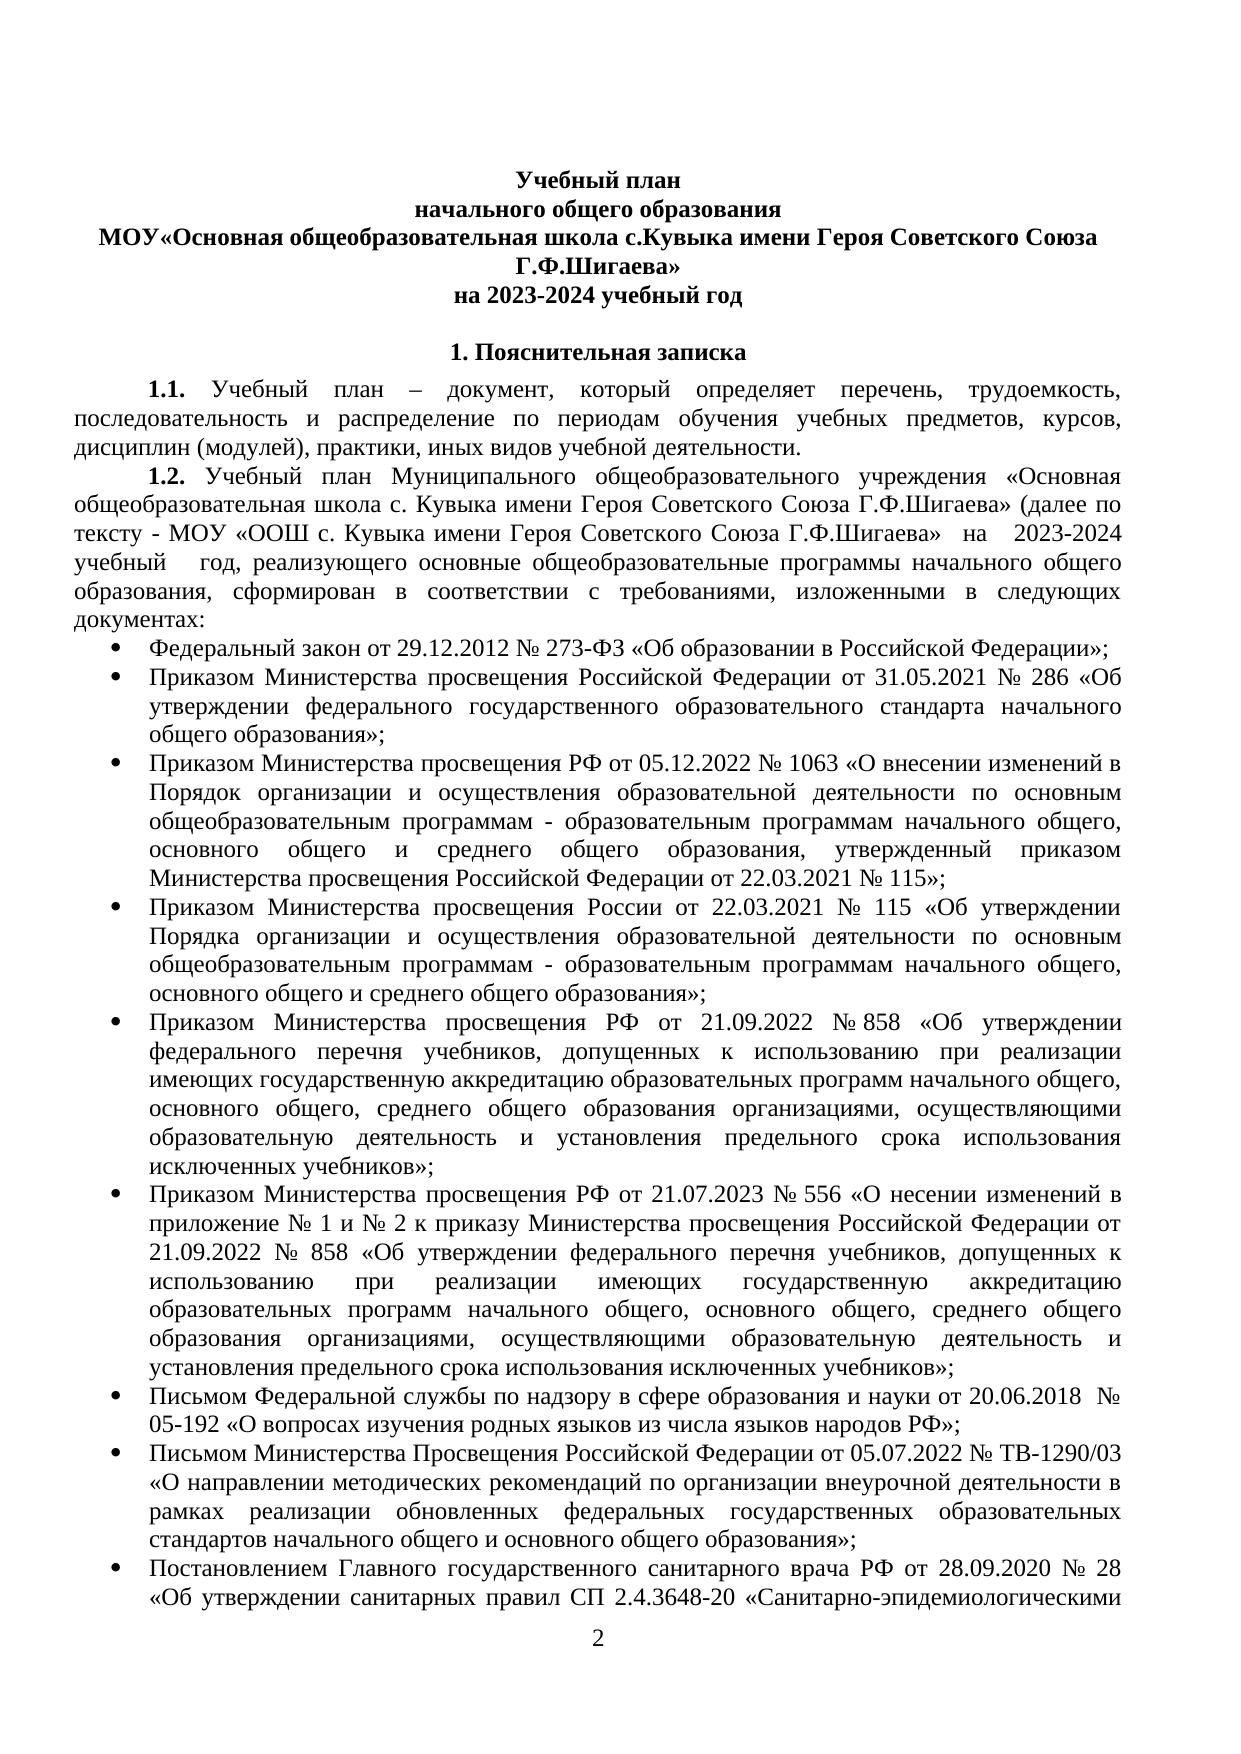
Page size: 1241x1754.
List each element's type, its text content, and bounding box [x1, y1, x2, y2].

list Приказом Министерства просвещения РФ от 21.07.2023 № 556 «О несении изменений в приложение № 1 и № 2 к приказу Министерства просвещения Российской Федерации от 21.09.2022 № 858 «Об утверждении федерального перечня учебников, допущенных к использованию при реализации имеющих государственную аккредитацию образовательных программ начального общего, основного общего, среднего общего образования организациями, осуществляющими образовательную деятельность и установления предельного срока использования исключенных учебников»; [111, 1179, 1122, 1381]
text начального общего образования [74, 194, 1122, 222]
text 1.2. Учебный план Муниципального общеобразовательного учреждения «Основная общеобразовательная школа с. Кувыка имени Героя Советского Союза Г.Ф.Шигаева» (далее по тексту - МОУ «ООШ с. Кувыка имени Героя Советского Союза Г.Ф.Шигаева» на 2023-2024 учебный год, реализующего основные общеобразовательные программы начального общего образования, сформирован в соответствии с требованиями, изложенными в следующих документах: [74, 461, 1122, 633]
list Приказом Министерства просвещения РФ от 05.12.2022 № 1063 «О внесении изменений в Порядок организации и осуществления образовательной деятельности по основным общеобразовательным программам - образовательным программам начального общего, основного общего и среднего общего образования, утвержденный приказом Министерства просвещения Российской Федерации от 22.03.2021 № 115»; [111, 748, 1122, 892]
text на 2023-2024 учебный год [74, 280, 1122, 309]
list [111, 1553, 1122, 1611]
text Учебный план [74, 165, 1122, 194]
text 1. Пояснительная записка [74, 337, 1122, 366]
list Приказом Министерства просвещения России от 22.03.2021 № 115 «Об утверждении Порядка организации и осуществления образовательной деятельности по основным общеобразовательным программам - образовательным программам начального общего, основного общего и среднего общего образования»; [111, 892, 1122, 1007]
list Федеральный закон от 29.12.2012 № 273-ФЗ «Об образовании в Российской Федерации»; [111, 633, 1122, 662]
list Письмом Федеральной службы по надзору в сфере образования и науки от 20.06.2018 № 05-192 «О вопросах изучения родных языков из числа языков народов РФ»; [111, 1381, 1122, 1438]
text МОУ«Основная общеобразовательная школа с.Кувыка имени Героя Советского Союза Г.Ф.Шигаева» [74, 222, 1122, 280]
list Приказом Министерства просвещения Российской Федерации от 31.05.2021 № 286 «Об утверждении федерального государственного образовательного стандарта начального общего образования»; [111, 662, 1122, 748]
list Письмом Министерства Просвещения Российской Федерации от 05.07.2022 № ТВ-1290/03 «О направлении методических рекомендаций по организации внеурочной деятельности в рамках реализации обновленных федеральных государственных образовательных стандартов начального общего и основного общего образования»; [111, 1438, 1122, 1553]
list Приказом Министерства просвещения РФ от 21.09.2022 № 858 «Об утверждении федерального перечня учебников, допущенных к использованию при реализации имеющих государственную аккредитацию образовательных программ начального общего, основного общего, среднего общего образования организациями, осуществляющими образовательную деятельность и установления предельного срока использования исключенных учебников»; [111, 1007, 1122, 1179]
text 1.1. Учебный план – документ, который определяет перечень, трудоемкость, последовательность и распределение по периодам обучения учебных предметов, курсов, дисциплин (модулей), практики, иных видов учебной деятельности. [74, 374, 1122, 461]
